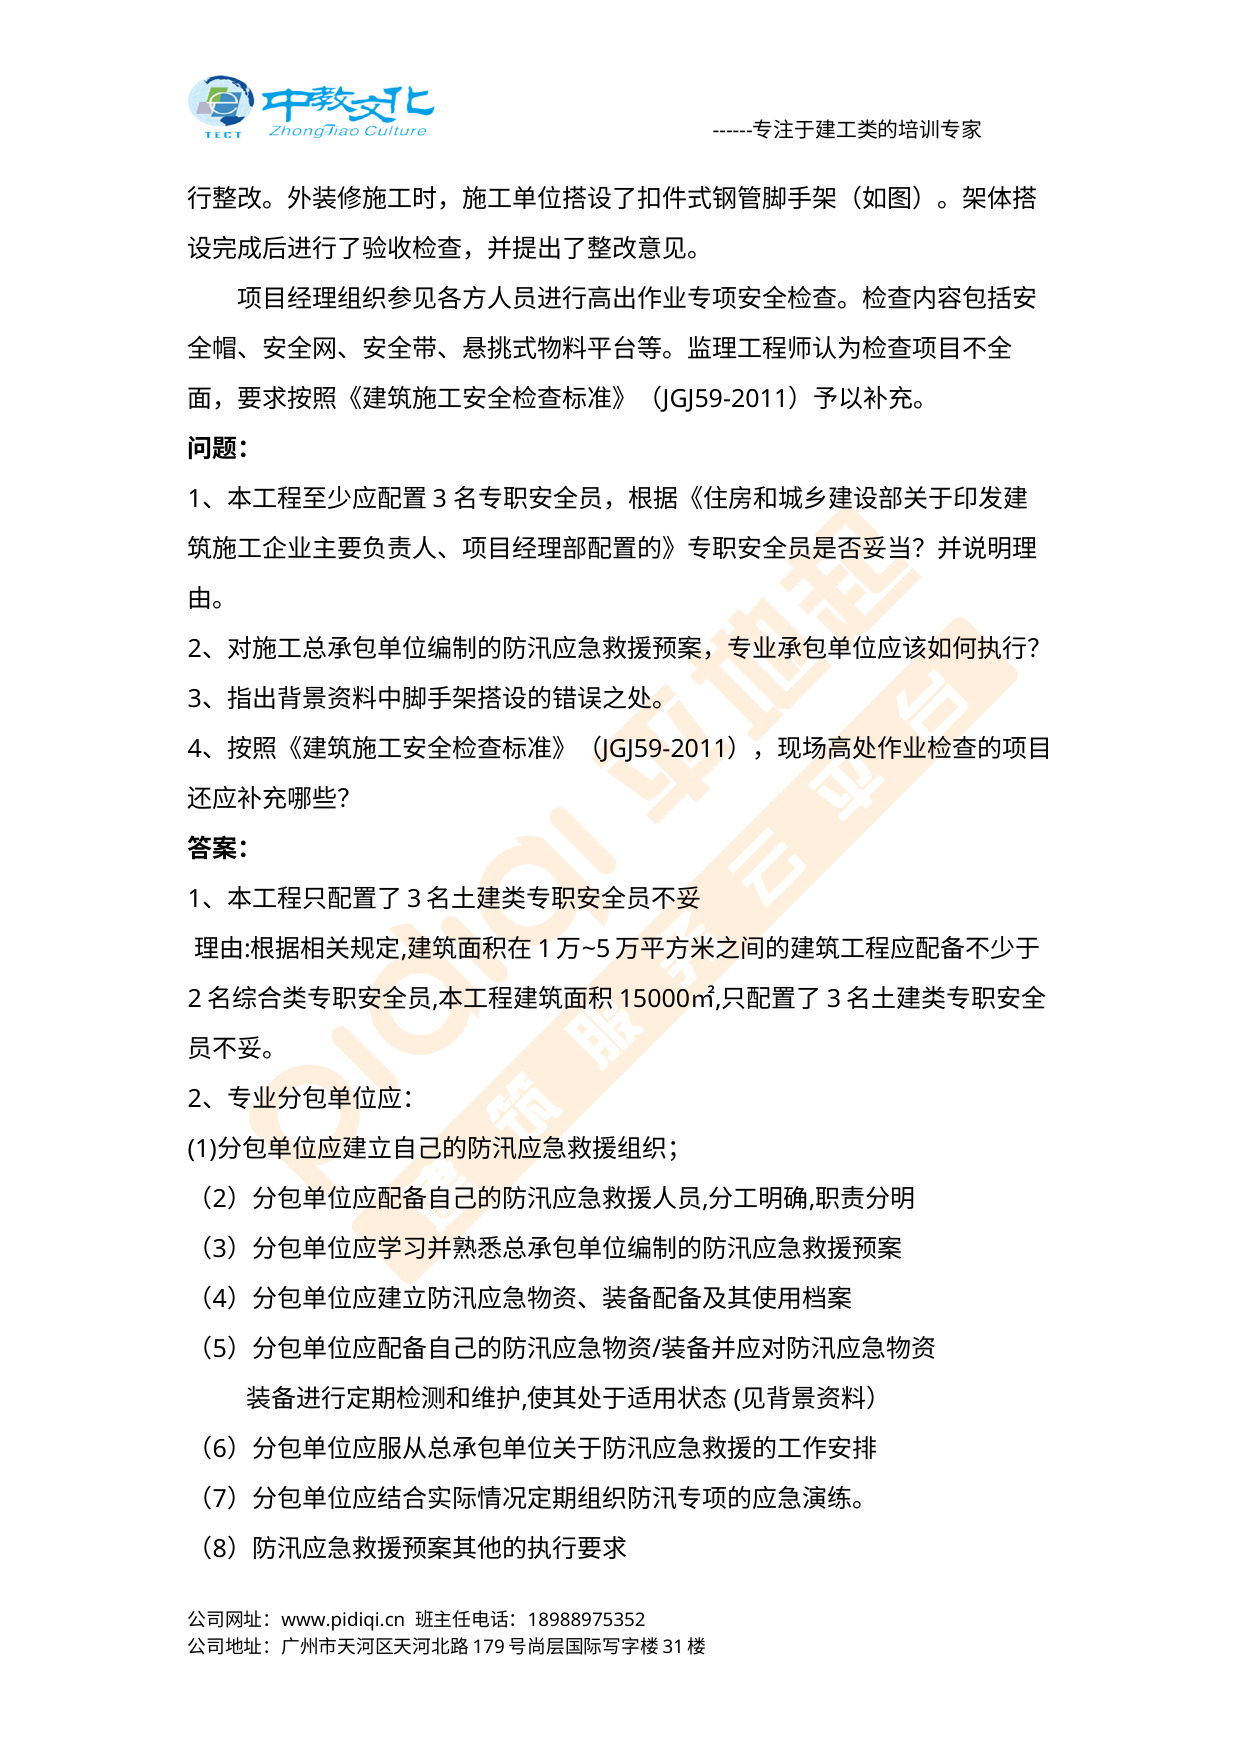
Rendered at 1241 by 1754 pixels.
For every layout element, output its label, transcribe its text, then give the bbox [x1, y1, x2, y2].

text 2、对施工总承包单位编制的防汛应急救援预案，专业承包单位应该如何执行？ [187, 617, 1053, 667]
text （5）分包单位应配备自己的防汛应急物资/装备并应对防汛应急物资 [187, 1317, 1053, 1367]
text 理由:根据相关规定,建筑面积在1万~5万平方米之间的建筑工程应配备不少于2名综合类专职安全员,本工程建筑面积15000㎡,只配置了3名土建类专职安全员不妥。 [187, 917, 1053, 1067]
text （6）分包单位应服从总承包单位关于防汛应急救援的工作安排 [187, 1417, 1053, 1467]
text 答案： [187, 817, 1053, 867]
text （3）分包单位应学习并熟悉总承包单位编制的防汛应急救援预案 [187, 1217, 1053, 1267]
text （4）分包单位应建立防汛应急物资、装备配备及其使用档案 [187, 1267, 1053, 1317]
text 2、专业分包单位应： [187, 1067, 1053, 1117]
text 问题： [187, 417, 1053, 467]
text 3、指出背景资料中脚手架搭设的错误之处。 [187, 667, 1053, 717]
text 装备进行定期检测和维护,使其处于适用状态 (见背景资料） [187, 1367, 1053, 1417]
text 1、本工程至少应配置 3 名专职安全员，根据《住房和城乡建设部关于印发建筑施工企业主要负责人、项目经理部配置的》专职安全员是否妥当？并说明理由。 [187, 467, 1053, 617]
text （7）分包单位应结合实际情况定期组织防汛专项的应急演练。 [187, 1467, 1053, 1517]
text （8）防汛应急救援预案其他的执行要求 [187, 1517, 1053, 1567]
text 4、按照《建筑施工安全检查标准》（JGJ59-2011），现场高处作业检查的项目还应补充哪些？ [187, 717, 1053, 817]
text （2）分包单位应配备自己的防汛应急救援人员,分工明确,职责分明 [187, 1167, 1053, 1217]
picture [187, 75, 435, 138]
text 1、本工程只配置了3名土建类专职安全员不妥 [187, 867, 1053, 917]
text (1)分包单位应建立自己的防汛应急救援组织； [187, 1117, 1053, 1167]
text 项目经理组织参见各方人员进行高出作业专项安全检查。检查内容包括安全帽、安全网、安全带、悬挑式物料平台等。监理工程师认为检查项目不全面，要求按照《建筑施工安全检查标准》（JGJ59-2011）予以补充。 [187, 267, 1053, 417]
